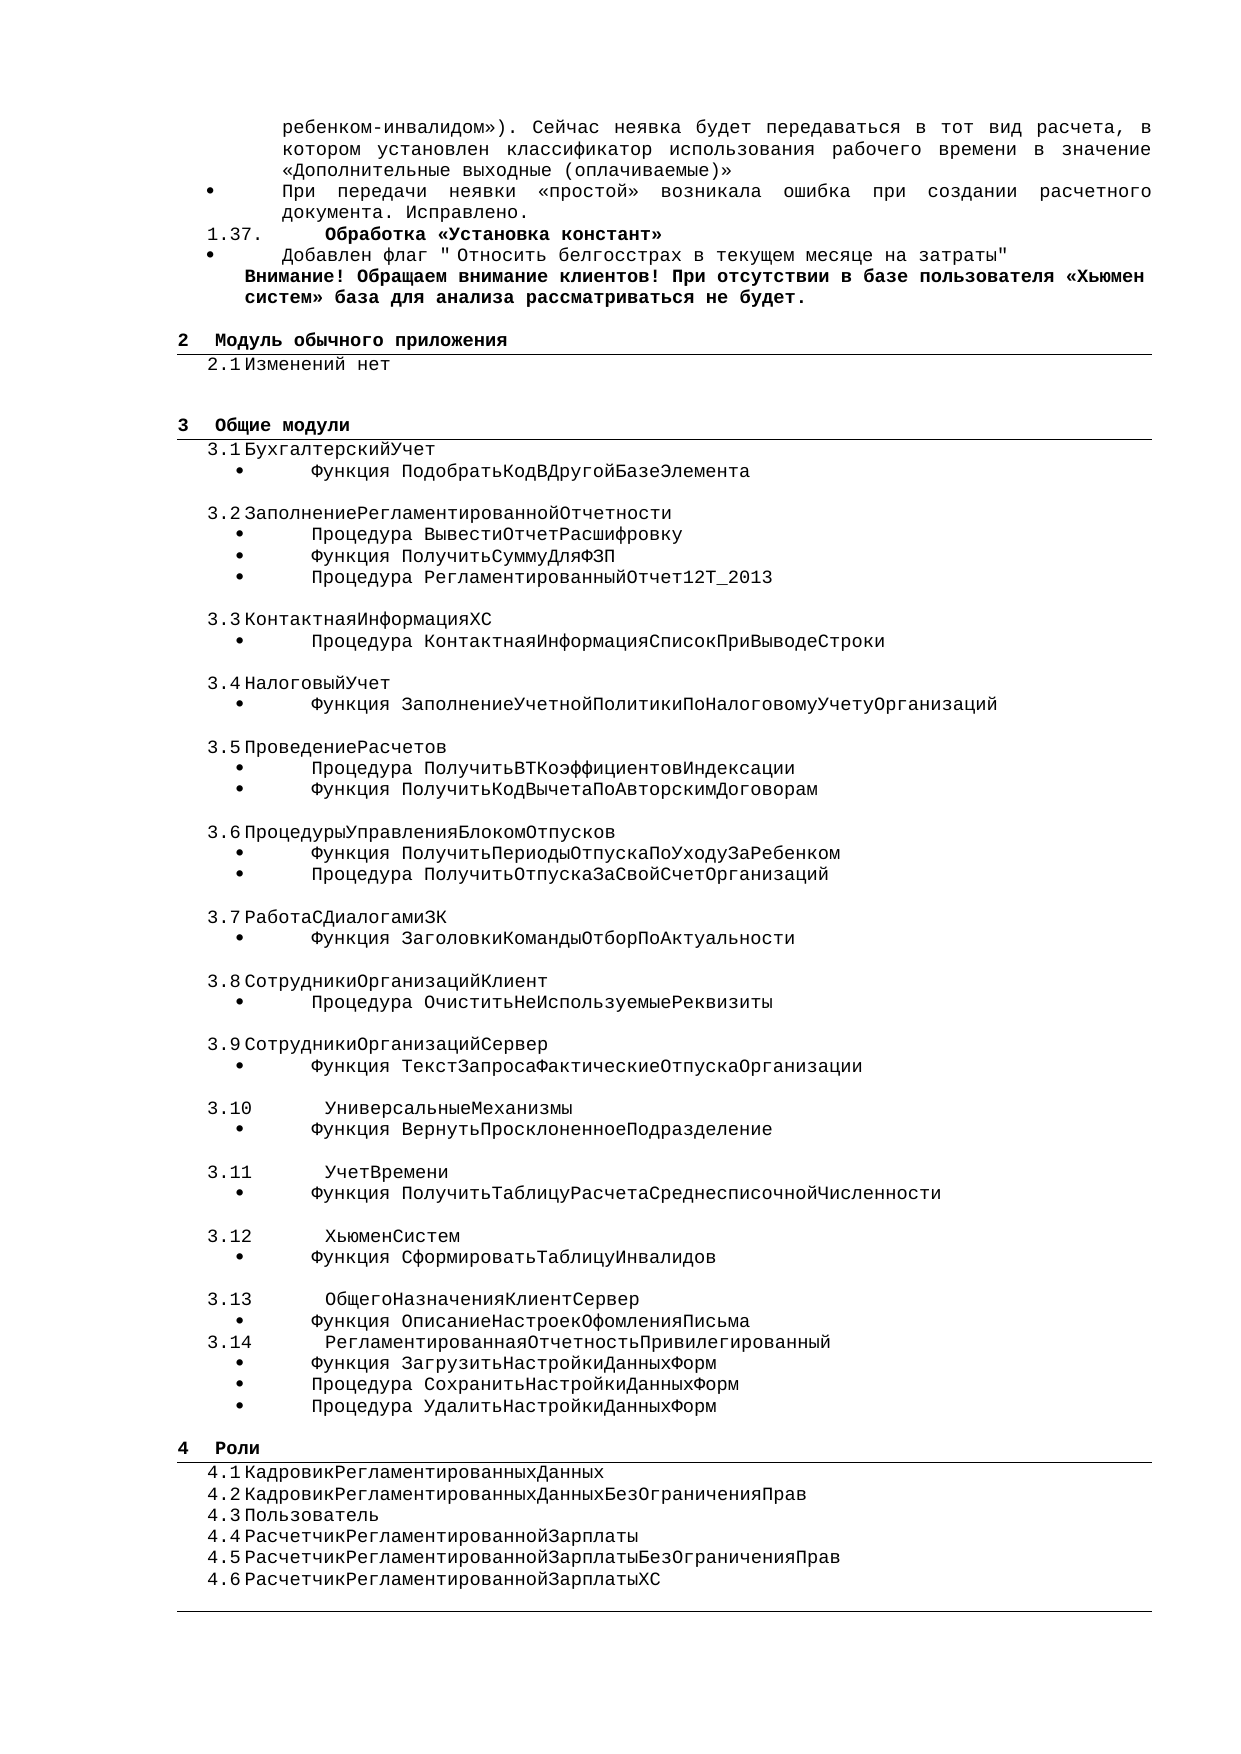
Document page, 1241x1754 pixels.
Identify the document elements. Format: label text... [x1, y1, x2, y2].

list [207, 118, 1152, 182]
list Пользователь [207, 1506, 1152, 1527]
list ПроцедурыУправленияБлокомОтпусков [207, 823, 1152, 844]
list ЗаполнениеРегламентированнойОтчетности [207, 504, 1152, 525]
list КадровикРегламентированныхДанныхБезОграниченияПрав [207, 1484, 1152, 1506]
list Процедура УдалитьНастройкиДанныхФорм [236, 1396, 1152, 1418]
list НалоговыйУчет [207, 674, 1152, 695]
list Процедура КонтактнаяИнформацияСписокПриВыводеСтроки [236, 631, 1152, 653]
list БухгалтерскийУчет [207, 440, 1152, 461]
list При передачи неявки «простой» возникала ошибка при создании расчетного документа. Исправлено. [207, 182, 1152, 224]
list ОбщегоНазначенияКлиентСервер [207, 1290, 1152, 1311]
list ПроведениеРасчетов [207, 738, 1152, 759]
list КадровикРегламентированныхДанных [207, 1463, 1152, 1484]
list РасчетчикРегламентированнойЗарплаты [207, 1527, 1152, 1548]
list РаботаСДиалогамиЗК [207, 908, 1152, 929]
list Процедура ВывестиОтчетРасшифровку [236, 525, 1152, 546]
list Функция ЗагрузитьНастройкиДанныхФорм [236, 1354, 1152, 1375]
list Процедура ПолучитьОтпускаЗаСвойСчетОрганизаций [236, 865, 1152, 886]
list Обработка «Установка констант» [207, 224, 1152, 246]
list РегламентированнаяОтчетностьПривилегированный [207, 1333, 1152, 1354]
list Изменений нет [207, 355, 1152, 376]
list Функция ПолучитьПериодыОтпускаПоУходуЗаРебенком [236, 844, 1152, 865]
list Процедура РегламентированныйОтчет12Т_2013 [236, 568, 1152, 589]
list Функция ПолучитьТаблицуРасчетаСреднесписочнойЧисленности [236, 1184, 1152, 1205]
list СотрудникиОрганизацийКлиент [207, 971, 1152, 993]
list Процедура ПолучитьВТКоэффициентовИндексации [236, 759, 1152, 780]
list КонтактнаяИнформацияХС [207, 610, 1152, 631]
list Процедура ОчиститьНеИспользуемыеРеквизиты [236, 993, 1152, 1014]
list УчетВремени [207, 1163, 1152, 1184]
list Общие модули [177, 416, 1152, 439]
list Роли [177, 1439, 1152, 1462]
list ХьюменСистем [207, 1226, 1152, 1248]
list Функция ЗаполнениеУчетнойПолитикиПоНалоговомуУчетуОрганизаций [236, 695, 1152, 716]
list СотрудникиОрганизацийСервер [207, 1035, 1152, 1056]
list Функция ОписаниеНастроекОфомленияПисьма [236, 1311, 1152, 1333]
list Функция ТекстЗапросаФактическиеОтпускаОрганизации [236, 1056, 1152, 1078]
list Функция ВернутьПросклоненноеПодразделение [236, 1120, 1152, 1141]
list Функция ПолучитьКодВычетаПоАвторскимДоговорам [236, 780, 1152, 801]
list РасчетчикРегламентированнойЗарплатыХС [207, 1569, 1152, 1591]
list Процедура СохранитьНастройкиДанныхФорм [236, 1375, 1152, 1396]
list Функция ЗаголовкиКомандыОтборПоАктуальности [236, 929, 1152, 950]
list Добавлен флаг " Относить белгосстрах в текущем месяце на затраты" [207, 246, 1152, 267]
list РасчетчикРегламентированнойЗарплатыБезОграниченияПрав [207, 1548, 1152, 1569]
list Функция ПодобратьКодВДругойБазеЭлемента [236, 461, 1152, 483]
list Функция СформироватьТаблицуИнвалидов [236, 1248, 1152, 1269]
list УниверсальныеМеханизмы [207, 1099, 1152, 1120]
list Внимание! Обращаем внимание клиентов! При отсутствии в базе пользователя «Хьюмен систем» база для анализа рассматриваться не будет. [244, 267, 1152, 309]
list Модуль обычного приложения [177, 331, 1152, 354]
list Функция ПолучитьСуммуДляФЗП [236, 546, 1152, 568]
